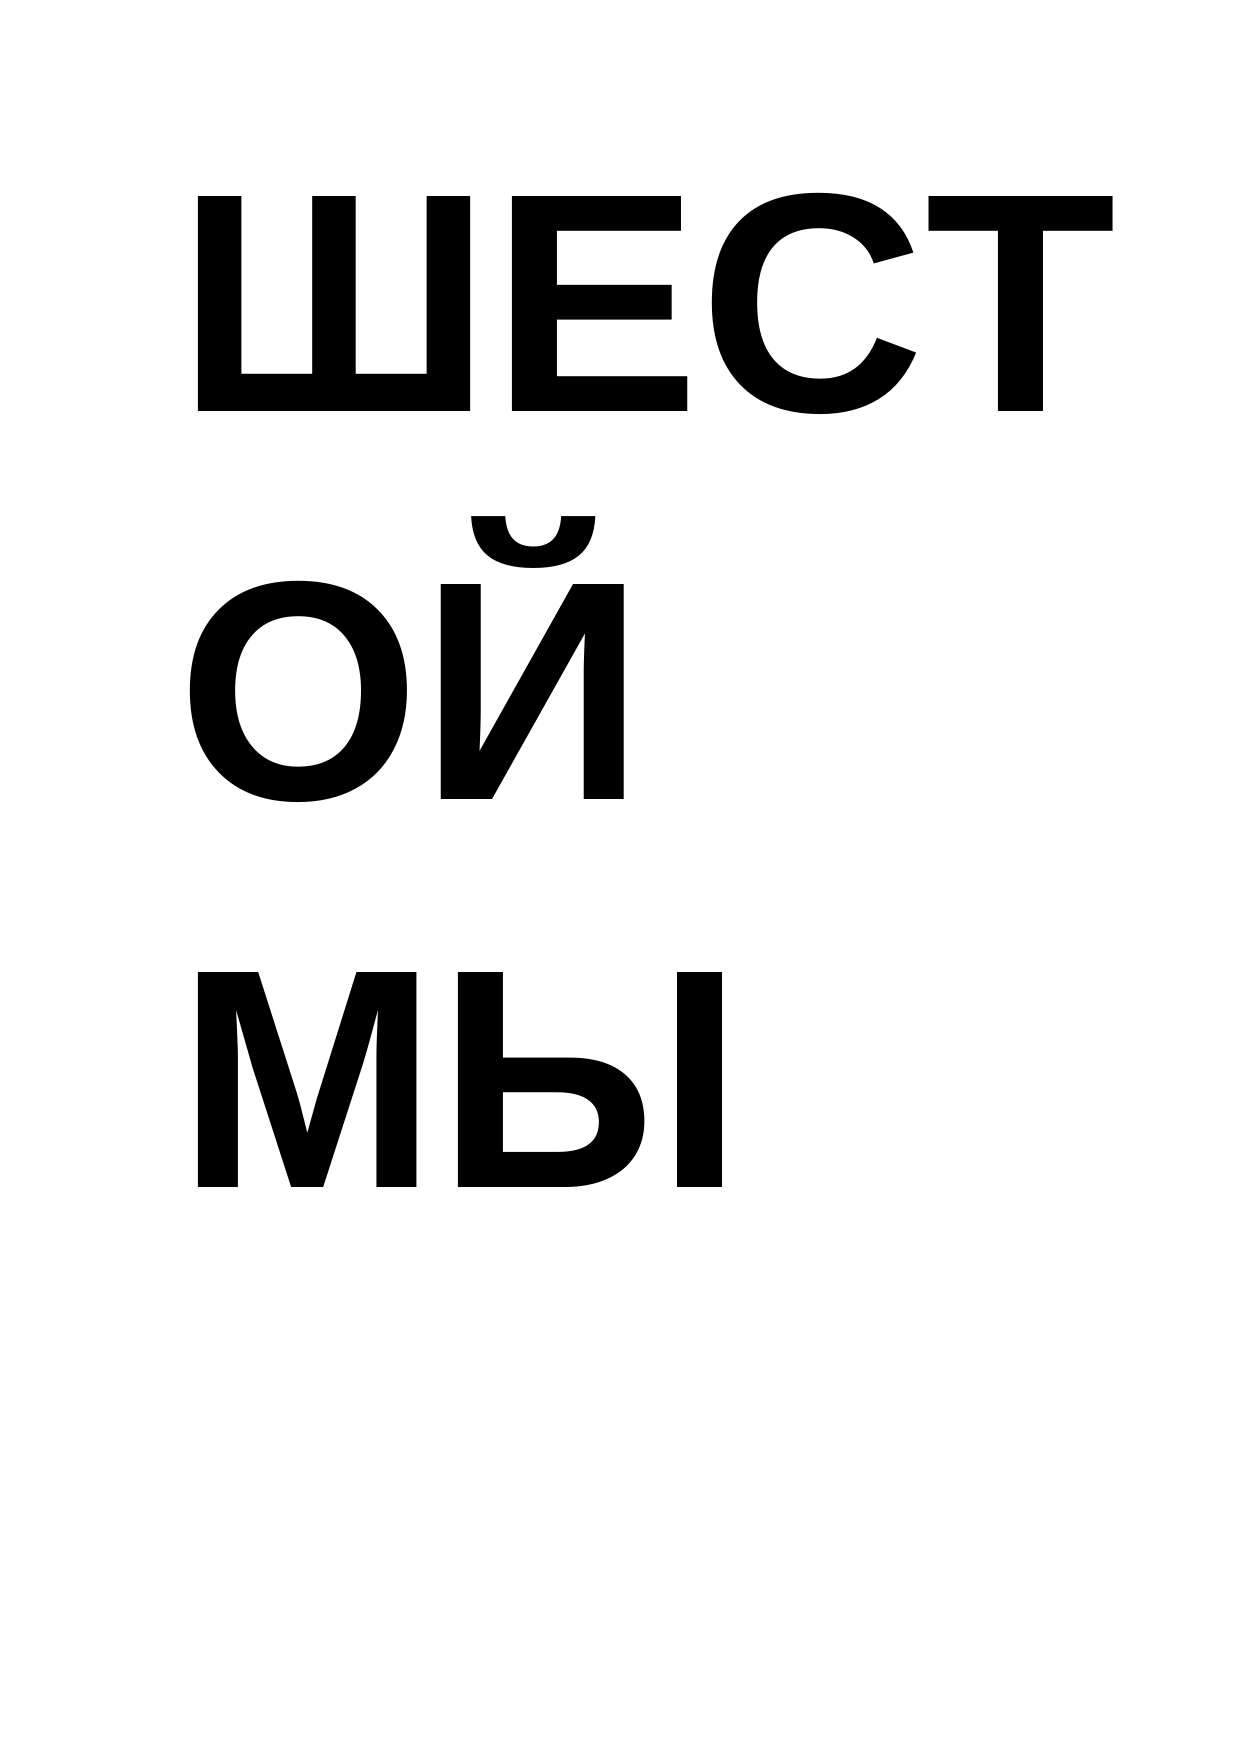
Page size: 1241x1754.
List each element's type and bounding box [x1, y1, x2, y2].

text [177, 118, 1152, 1254]
